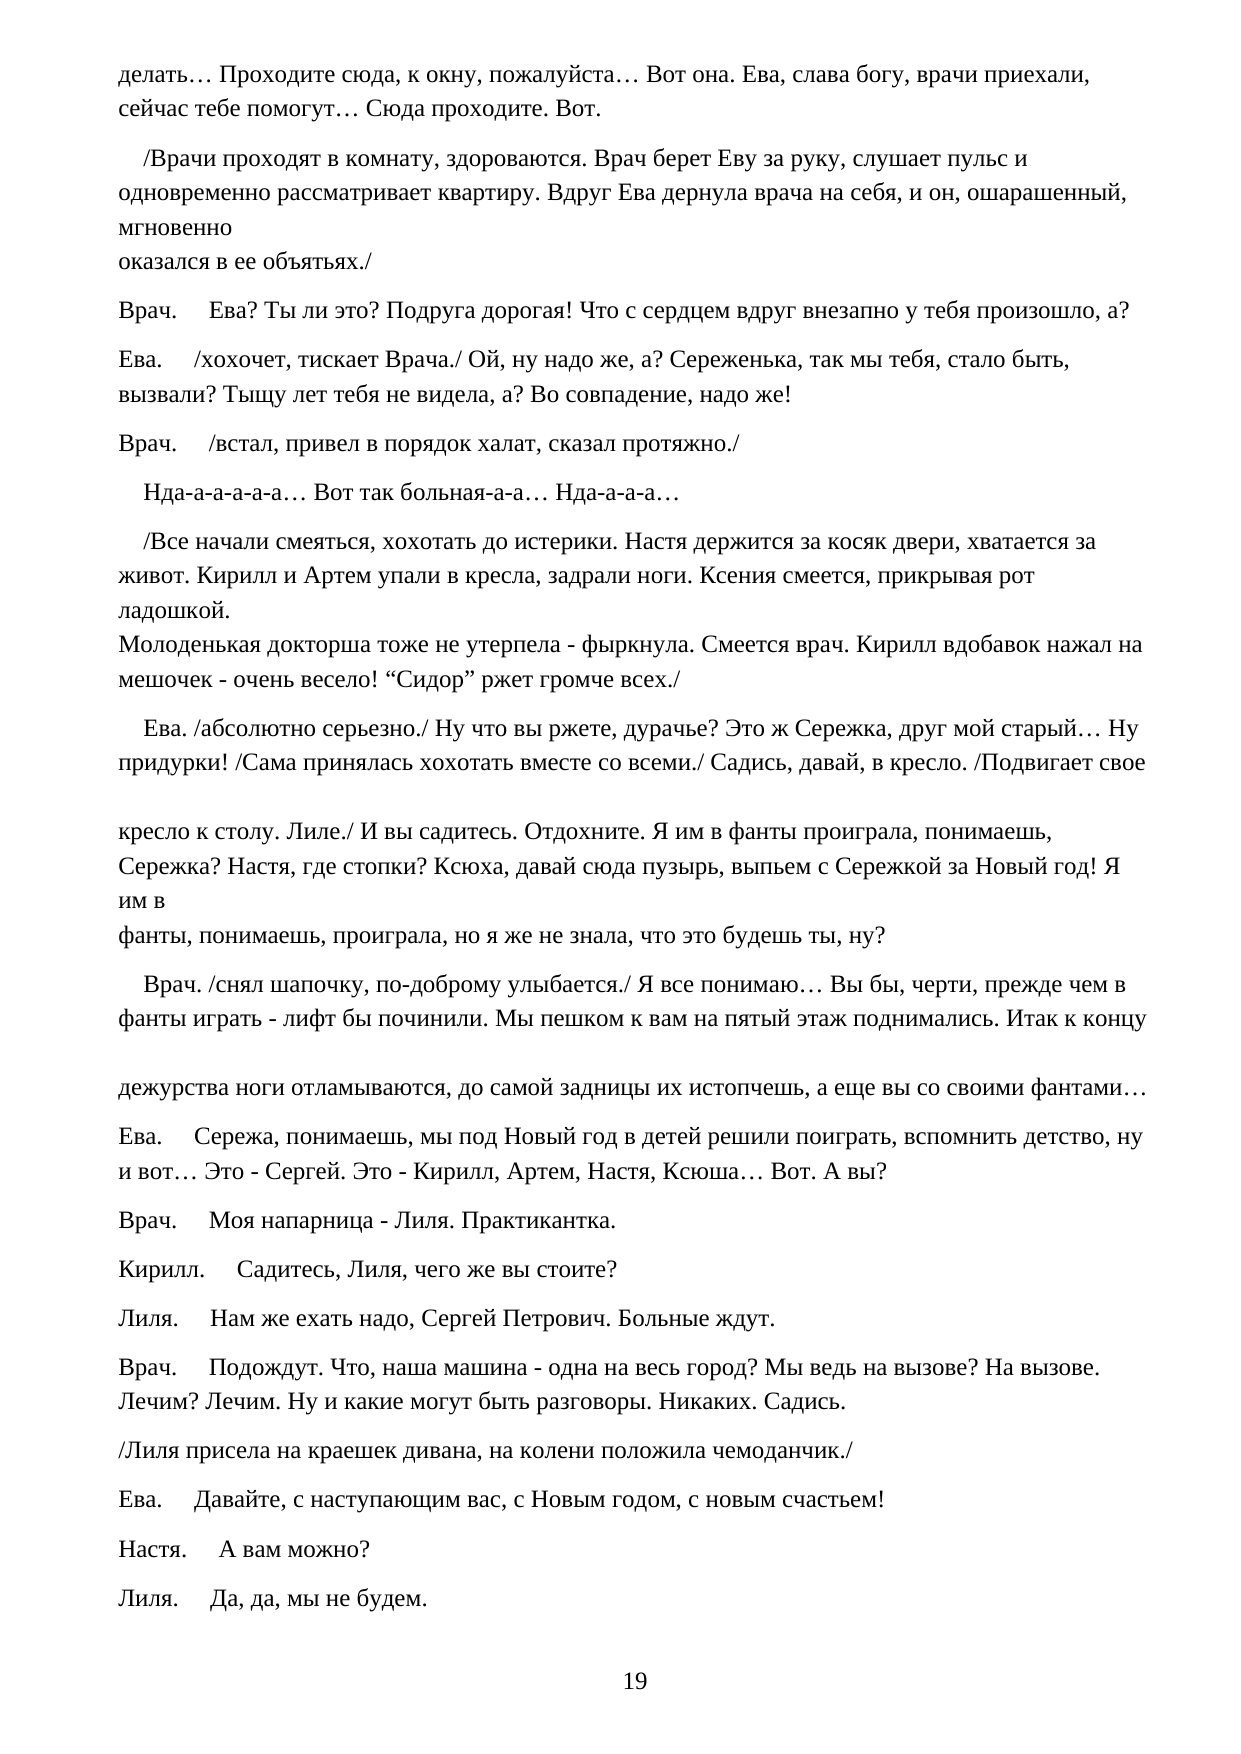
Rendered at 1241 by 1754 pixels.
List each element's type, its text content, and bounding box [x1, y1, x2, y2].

text Врач. /встал, привел в порядок халат, сказал протяжно./ [118, 428, 1152, 456]
text Настя. А вам можно? [118, 1534, 1152, 1562]
text Кирилл. Садитесь, Лиля, чего же вы стоите? [118, 1254, 1152, 1283]
text Врач. Ева? Ты ли это? Подруга дорогая! Что с сердцем вдруг внезапно у тебя произошло, а? [118, 295, 1152, 324]
text Лиля. Да, да, мы не будем. [118, 1583, 1152, 1611]
text Лиля. Нам же ехать надо, Сергей Петрович. Больные ждут. [118, 1303, 1152, 1332]
text Ева. /хохочет, тискает Врача./ Ой, ну надо же, а? Сереженька, так мы тебя, стало быть, вызвали? Тыщу лет тебя не видела, а? Во совпадение, надо же! [118, 344, 1152, 407]
text /Врачи проходят в комнату, здороваются. Врач берет Еву за руку, слушает пульс и одновременно рассматривает квартиру. Вдруг Ева дернула врача на себя, и он, ошарашенный, мгновенно оказался в ее объятьях./ [118, 143, 1152, 275]
text Ева. /абсолютно серьезно./ Ну что вы ржете, дурачье? Это ж Сережка, друг мой старый… Ну придурки! /Сама принялась хохотать вместе со всеми./ Садись, давай, в кресло. /Подвигает свое кресло к столу. Лиле./ И вы садитесь. Отдохните. Я им в фанты проиграла, понимаешь, Сережка? Настя, где стопки? Ксюха, давай сюда пузырь, выпьем с Сережкой за Новый год! Я им в фанты, понимаешь, проиграла, но я же не знала, что это будешь ты, ну? [118, 713, 1152, 948]
text Ева. Давайте, с наступающим вас, с Новым годом, с новым счастьем! [118, 1484, 1152, 1513]
text /Все начали смеяться, хохотать до истерики. Настя держится за косяк двери, хватается за живот. Кирилл и Артем упали в кресла, задрали ноги. Ксения смеется, прикрывая рот ладошкой. Молоденькая докторша тоже не утерпела - фыркнула. Смеется врач. Кирилл вдобавок нажал на мешочек - очень весело! “Сидор” ржет громче всех./ [118, 526, 1152, 692]
text Врач. Моя напарница - Лиля. Практикантка. [118, 1205, 1152, 1233]
text Нда-а-а-а-а-а… Вот так больная-а-а… Нда-а-а-а… [118, 477, 1152, 506]
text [118, 59, 1152, 122]
text Врач. /снял шапочку, по-доброму улыбается./ Я все понимаю… Вы бы, черти, прежде чем в фанты играть - лифт бы починили. Мы пешком к вам на пятый этаж поднимались. Итак к концу дежурства ноги отламываются, до самой задницы их истопчешь, а еще вы со своими фантами… [118, 969, 1152, 1101]
text Врач. Подождут. Что, наша машина - одна на весь город? Мы ведь на вызове? На вызове. Лечим? Лечим. Ну и какие могут быть разговоры. Никаких. Садись. [118, 1352, 1152, 1415]
text /Лиля присела на краешек дивана, на колени положила чемоданчик./ [118, 1436, 1152, 1464]
text Ева. Сережа, понимаешь, мы под Новый год в детей решили поиграть, вспомнить детство, ну и вот… Это - Сергей. Это - Кирилл, Артем, Настя, Ксюша… Вот. А вы? [118, 1121, 1152, 1184]
